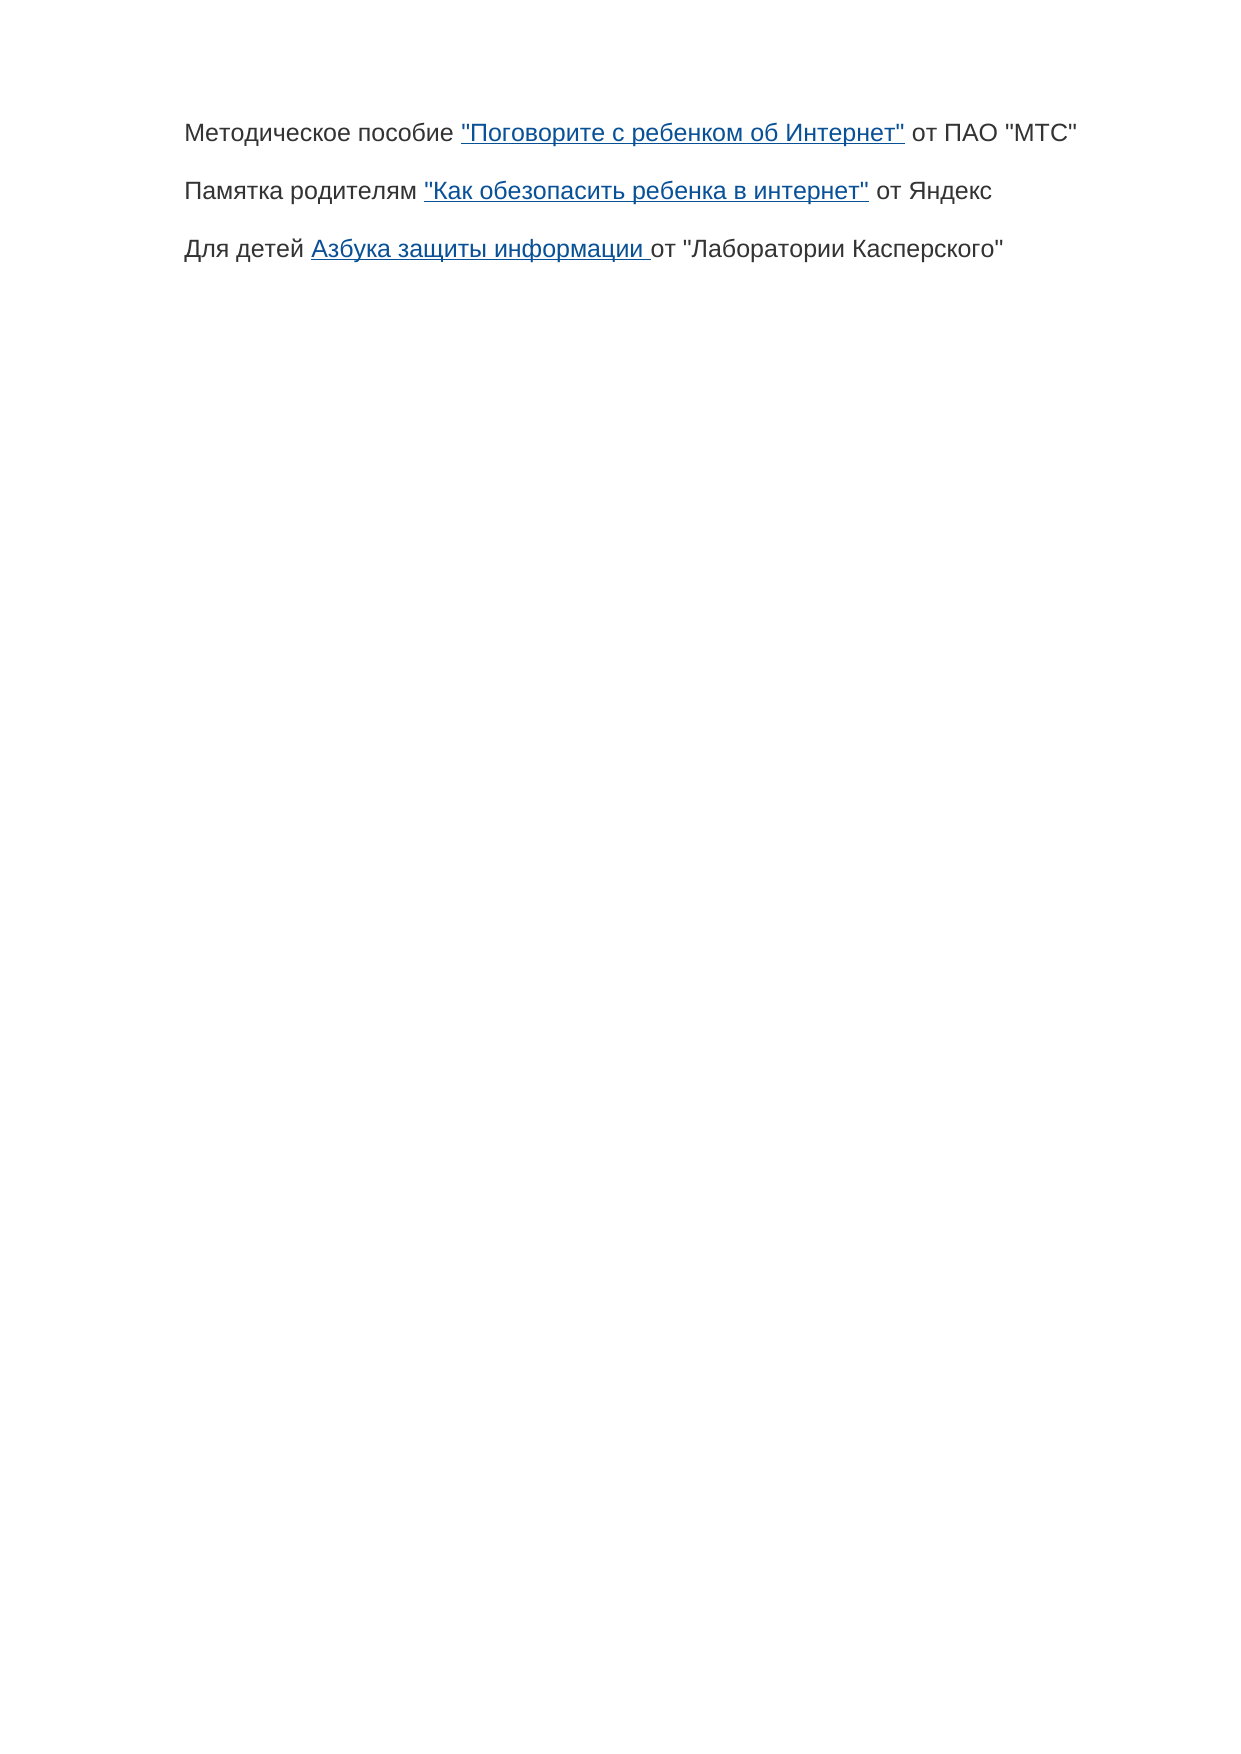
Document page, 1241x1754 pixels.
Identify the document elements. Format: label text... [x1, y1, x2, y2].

text Методическое пособие "Поговорите с ребенком об Интернет" от ПАО "МТС" [177, 118, 1152, 147]
text Памятка родителям "Как обезопасить ребенка в интернет" от Яндекс [177, 176, 1152, 205]
text Для детей Азбука защиты информации от "Лаборатории Касперского" [177, 234, 1152, 263]
